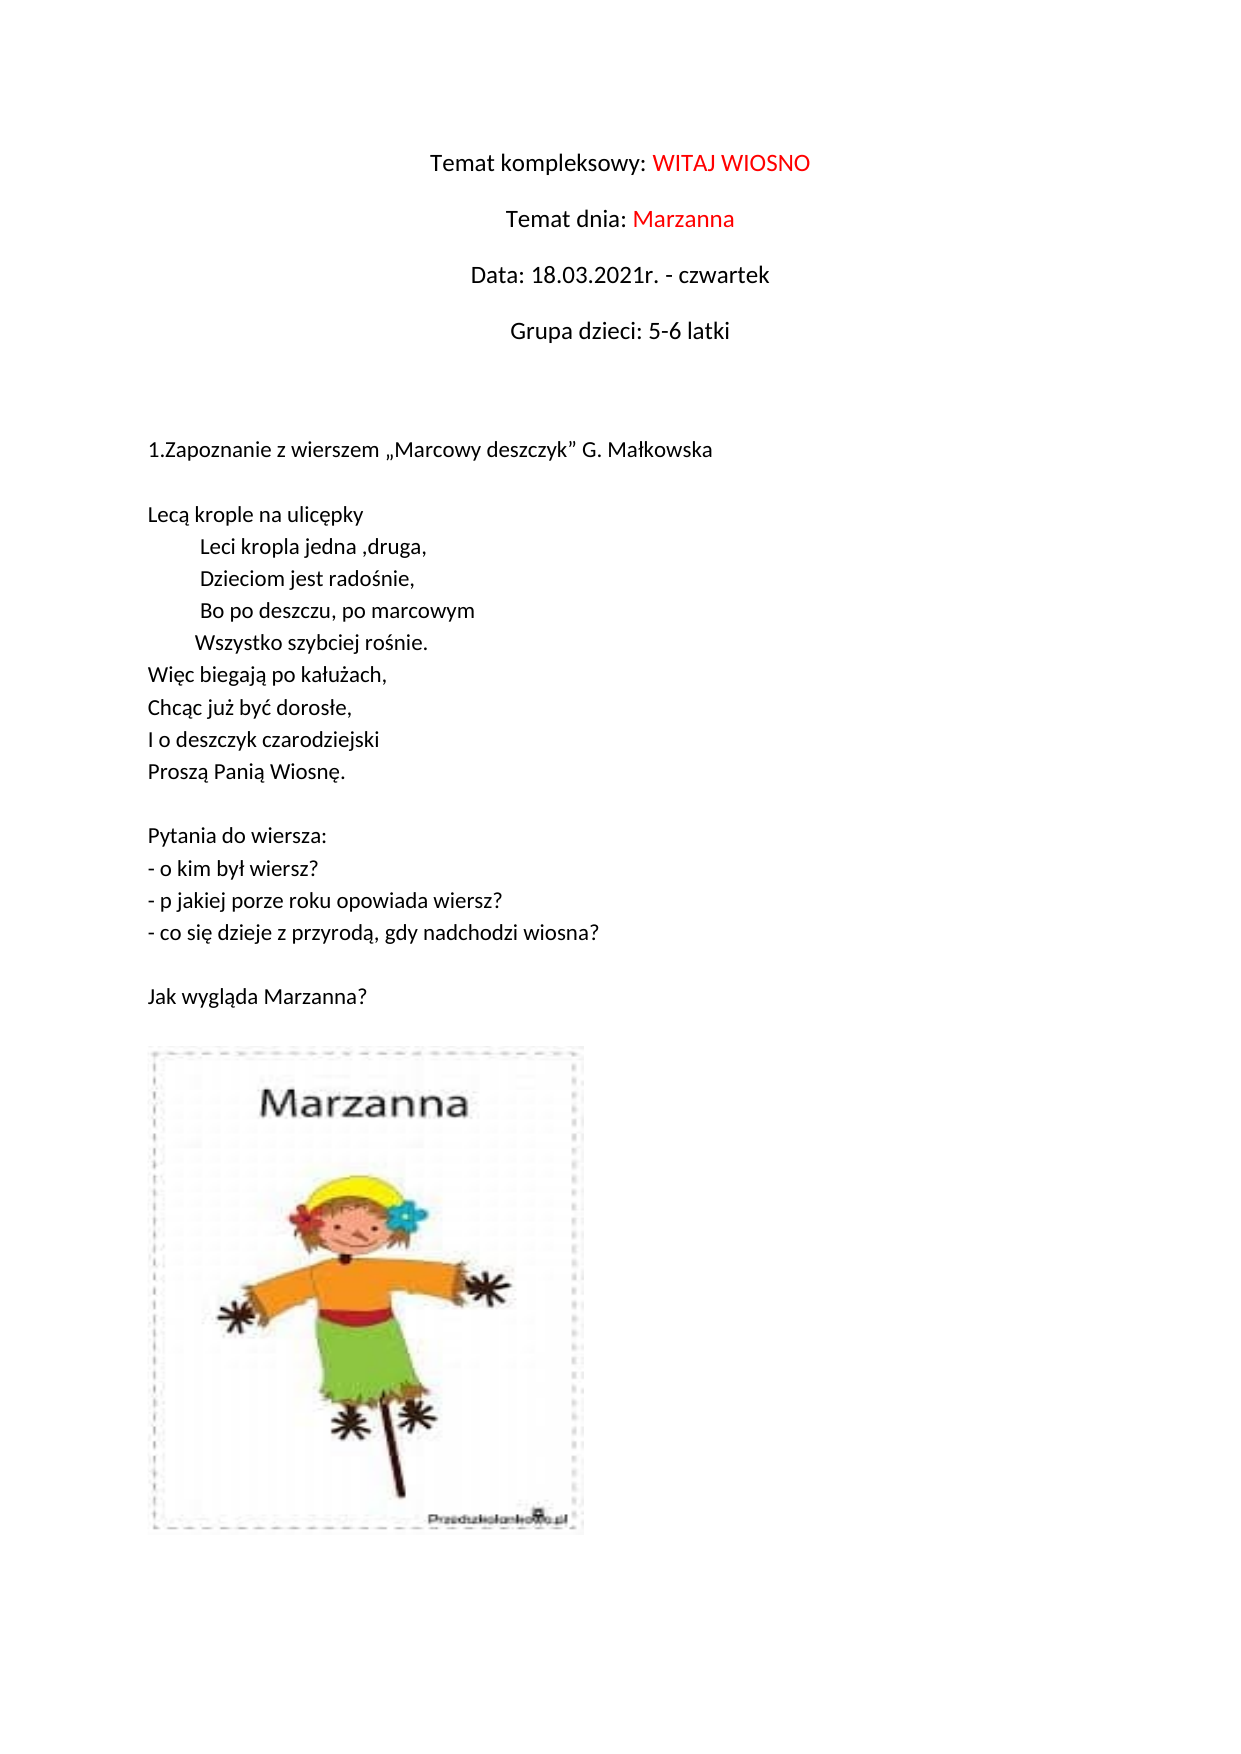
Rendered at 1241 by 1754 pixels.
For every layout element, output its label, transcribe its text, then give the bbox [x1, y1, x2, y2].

text Jak wygląda Marzanna? [148, 982, 1093, 1011]
text Bo po deszczu, po marcowym [148, 596, 1093, 624]
text - p jakiej porze roku opowiada wiersz? [148, 886, 1093, 914]
text Chcąc już być dorosłe, [148, 693, 1093, 721]
text Dzieciom jest radośnie, [148, 564, 1093, 592]
text - co się dzieje z przyrodą, gdy nadchodzi wiosna? [148, 918, 1093, 946]
text - o kim był wiersz? [148, 854, 1093, 882]
text Więc biegają po kałużach, [148, 661, 1093, 689]
picture [147, 1046, 584, 1535]
text Pytania do wiersza: [148, 822, 1093, 849]
text Data: 18.03.2021r. - czwartek [148, 259, 1093, 290]
text Temat kompleksowy: WITAJ WIOSNO [148, 148, 1093, 178]
text Temat dnia: Marzanna [148, 203, 1093, 234]
text Proszą Panią Wiosnę. [148, 757, 1093, 785]
text I o deszczyk czarodziejski [148, 725, 1093, 753]
text Leci kropla jedna ,druga, [148, 532, 1093, 560]
text 1.Zapoznanie z wierszem „Marcowy deszczyk” G. Małkowska [148, 435, 1093, 463]
text Wszystko szybciej rośnie. [148, 628, 1093, 656]
text Grupa dzieci: 5-6 latki [148, 315, 1093, 346]
text Lecą krople na ulicępky [148, 500, 1093, 528]
